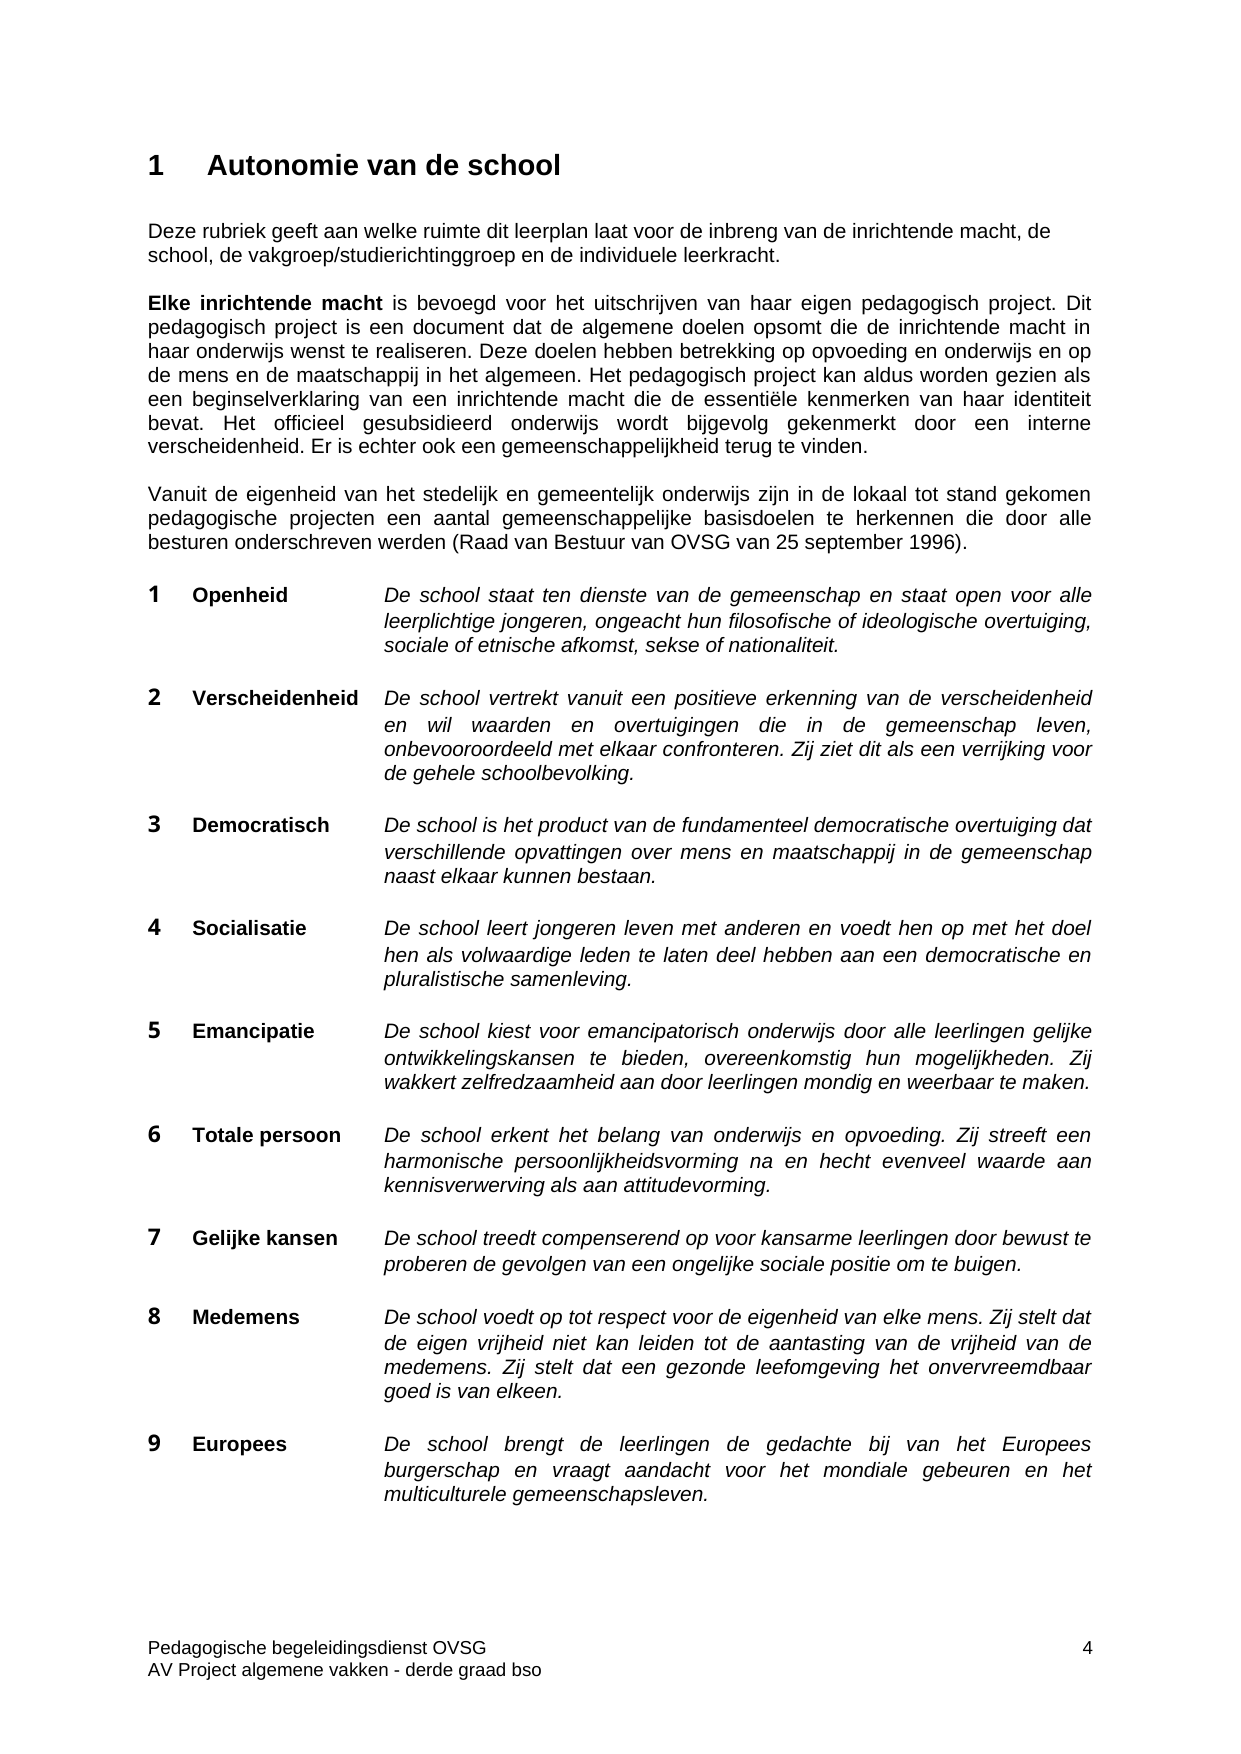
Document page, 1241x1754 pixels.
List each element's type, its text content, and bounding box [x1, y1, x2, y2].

text Vanuit de eigenheid van het stedelijk en gemeentelijk onderwijs zijn in de lokaal tot stand gekomen pedagogische projecten een aantal gemeenschappelijke basisdoelen te herkennen die door alle besturen onderschreven werden (Raad van Bestuur van OVSG van 25 september 1996). [148, 482, 1093, 554]
list Verscheidenheid De school vertrekt vanuit een positieve erkenning van de verscheidenheid en wil waarden en overtuigingen die in de gemeenschap leven, onbevooroordeeld met elkaar confronteren. Zij ziet dit als een verrijking voor de gehele schoolbevolking. [148, 681, 1093, 784]
subtitle Autonomie van de school [148, 148, 1093, 181]
list Europees De school brengt de leerlingen de gedachte bij van het Europees burgerschap en vraagt aandacht voor het mondiale gebeuren en het multiculturele gemeenschapsleven. [148, 1427, 1093, 1506]
list Gelijke kansen De school treedt compenserend op voor kansarme leerlingen door bewust te proberen de gevolgen van een ongelijke sociale positie om te buigen. [148, 1221, 1093, 1276]
text Deze rubriek geeft aan welke ruimte dit leerplan laat voor de inbreng van de inrichtende macht, de school, de vakgroep/studierichtinggroep en de individuele leerkracht. [148, 219, 1093, 267]
list Democratisch De school is het product van de fundamenteel democratische overtuiging dat verschillende opvattingen over mens en maatschappij in de gemeenschap naast elkaar kunnen bestaan. [148, 808, 1093, 887]
list Emancipatie De school kiest voor emancipatorisch onderwijs door alle leerlingen gelijke ontwikkelingskansen te bieden, overeenkomstig hun mogelijkheden. Zij wakkert zelfredzaamheid aan door leerlingen mondig en weerbaar te maken. [148, 1014, 1093, 1094]
list Openheid De school staat ten dienste van de gemeenschap en staat open voor alle leerplichtige jongeren, ongeacht hun filosofische of ideologische overtuiging, sociale of etnische afkomst, sekse of nationaliteit. [148, 578, 1093, 657]
text Elke inrichtende macht is bevoegd voor het uitschrijven van haar eigen pedagogisch project. Dit pedagogisch project is een document dat de algemene doelen opsomt die de inrichtende macht in haar onderwijs wenst te realiseren. Deze doelen hebben betrekking op opvoeding en onderwijs en op de mens en de maatschappij in het algemeen. Het pedagogisch project kan aldus worden gezien als een beginselverklaring van een inrichtende macht die de essentiële kenmerken van haar identiteit bevat. Het officieel gesubsidieerd onderwijs wordt bijgevolg gekenmerkt door een interne verscheidenheid. Er is echter ook een gemeenschappelijkheid terug te vinden. [148, 291, 1093, 458]
list Totale persoon De school erkent het belang van onderwijs en opvoeding. Zij streeft een harmonische persoonlijkheidsvorming na en hecht evenveel waarde aan kennisverwerving als aan attitudevorming. [148, 1118, 1093, 1197]
list Socialisatie De school leert jongeren leven met anderen en voedt hen op met het doel hen als volwaardige leden te laten deel hebben aan een democratische en pluralistische samenleving. [148, 911, 1093, 991]
list Medemens De school voedt op tot respect voor de eigenheid van elke mens. Zij stelt dat de eigen vrijheid niet kan leiden tot de aantasting van de vrijheid van de medemens. Zij stelt dat een gezonde leefomgeving het onvervreemdbaar goed is van elkeen. [148, 1300, 1093, 1403]
